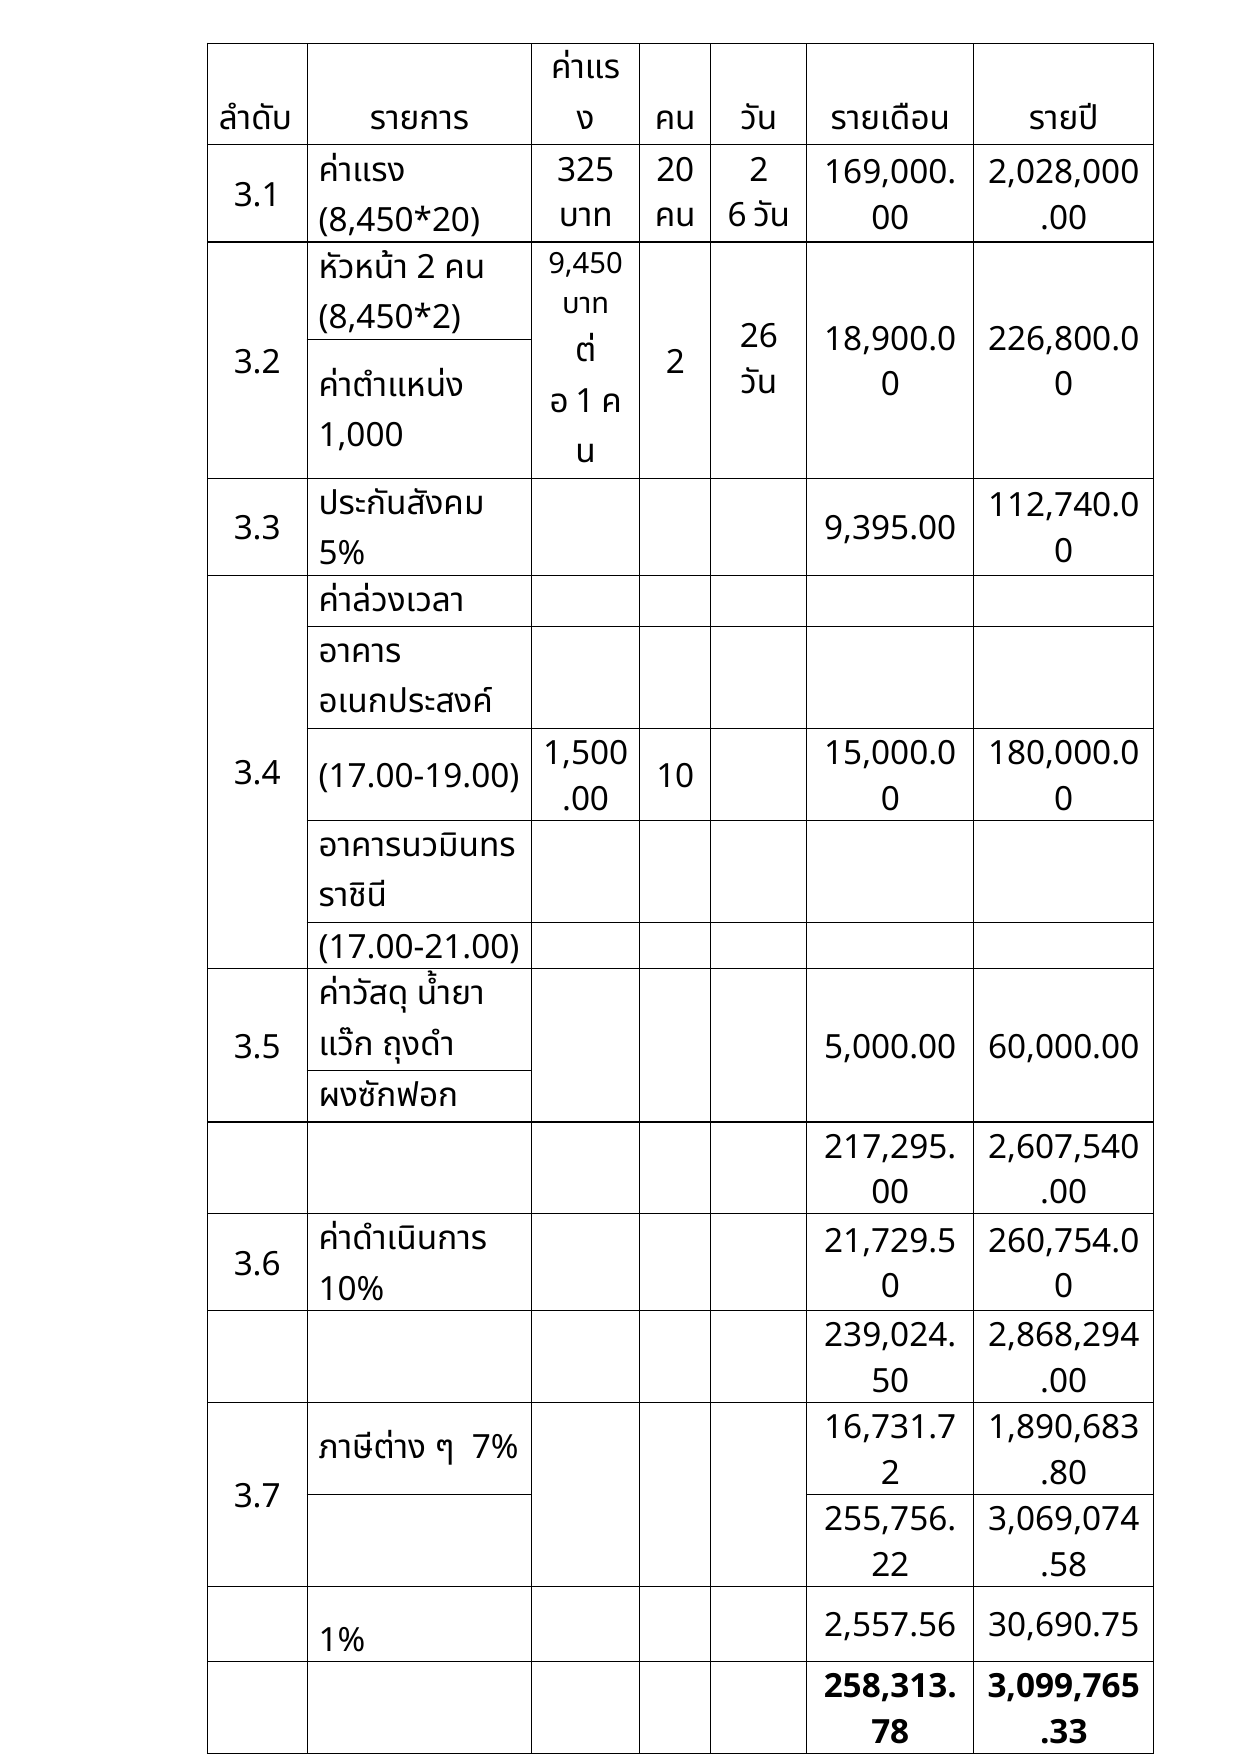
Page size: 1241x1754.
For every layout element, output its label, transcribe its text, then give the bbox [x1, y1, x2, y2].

table_cell 1,890,683.80 [974, 1403, 1153, 1494]
table_cell [711, 1123, 806, 1213]
table_cell [711, 1311, 806, 1402]
table_cell [640, 1662, 710, 1753]
table_cell [711, 969, 806, 1121]
table_cell [308, 1123, 531, 1213]
table_cell 15,000.00 [807, 729, 973, 820]
table_cell [308, 1662, 531, 1753]
table_cell 3,069,074.58 [974, 1495, 1153, 1586]
table_cell [807, 576, 973, 626]
table_cell [640, 627, 710, 728]
table_cell 18,900.00 [807, 243, 973, 478]
table_cell 258,313.78 [807, 1662, 973, 1753]
table_cell ค่าวัสดุ น้ำยาแว๊ก ถุงดำ [308, 969, 531, 1070]
table_header วัน [711, 44, 806, 144]
table_cell [640, 923, 710, 968]
table_cell [532, 1403, 639, 1586]
table_cell อาคารนวมินทรราชินี [308, 821, 531, 922]
table_cell 3,099,765.33 [974, 1662, 1153, 1753]
table_cell [640, 969, 710, 1121]
table_cell 21,729.50 [807, 1214, 973, 1310]
table_cell ภาษีต่าง ๆ 7% [308, 1403, 531, 1494]
table_cell 169,000.00 [807, 145, 973, 241]
table_cell [308, 1495, 531, 1586]
table_cell 255,756.22 [807, 1495, 973, 1586]
table_header รายการ [308, 44, 531, 144]
table_cell [532, 1214, 639, 1310]
table_cell [640, 576, 710, 626]
table_cell 16,731.72 [807, 1403, 973, 1494]
table_cell 2,868,294.00 [974, 1311, 1153, 1402]
table_cell 3.1 [208, 145, 307, 241]
table_cell (17.00-21.00) [308, 923, 531, 968]
table_cell [711, 1214, 806, 1310]
table_cell [532, 923, 639, 968]
table_cell ค่าตำแหน่ง 1,000 [308, 340, 531, 478]
table_cell 226,800.00 [974, 243, 1153, 478]
table_cell [711, 1662, 806, 1753]
table_cell [532, 821, 639, 922]
table_cell 3.5 [208, 969, 307, 1121]
table_cell [532, 1123, 639, 1213]
table_cell [640, 479, 710, 574]
table_cell 26 วัน [711, 243, 806, 478]
table_cell หัวหน้า 2 คน (8,450*2) [308, 243, 531, 338]
table_cell [208, 1311, 307, 1402]
table_cell 217,295.00 [807, 1123, 973, 1213]
table_header คน [640, 44, 710, 144]
table_cell 9,450 บาทต่อ1คน [532, 243, 639, 478]
table_cell 9,395.00 [807, 479, 973, 574]
table_cell [208, 1123, 307, 1213]
table_cell ค่าล่วงเวลา [308, 576, 531, 626]
table_cell [711, 1403, 806, 1586]
table_cell 2,607,540.00 [974, 1123, 1153, 1213]
table_cell [974, 627, 1153, 728]
table_header รายปี [974, 44, 1153, 144]
table_cell 60,000.00 [974, 969, 1153, 1121]
table_cell [532, 1311, 639, 1402]
table_header ค่าแรง [532, 44, 639, 144]
table_cell [532, 969, 639, 1121]
table_cell [208, 1662, 307, 1753]
table_cell [974, 576, 1153, 626]
table_cell 112,740.00 [974, 479, 1153, 574]
table_cell [711, 923, 806, 968]
table_cell [807, 627, 973, 728]
table_cell อาคารอเนกประสงค์ [308, 627, 531, 728]
table_cell 239,024.50 [807, 1311, 973, 1402]
table_cell [532, 1662, 639, 1753]
table_cell [711, 821, 806, 922]
table_cell [308, 1311, 531, 1402]
table_cell 325 บาท [532, 145, 639, 241]
table_header รายเดือน [807, 44, 973, 144]
table_cell [640, 1123, 710, 1213]
table_cell [640, 1403, 710, 1586]
table_header ลำดับ [208, 44, 307, 144]
table_cell ผงซักฟอก [308, 1071, 531, 1121]
table_cell [807, 821, 973, 922]
table_cell [640, 1311, 710, 1402]
table_cell [640, 1214, 710, 1310]
table_cell 3.3 [208, 479, 307, 574]
table_cell 1% [308, 1587, 531, 1661]
table_cell 10 [640, 729, 710, 820]
table_cell [711, 576, 806, 626]
table_cell [208, 1587, 307, 1661]
table_cell 2,557.56 [807, 1587, 973, 1661]
table_cell ประกันสังคม 5% [308, 479, 531, 574]
table_cell [532, 576, 639, 626]
table_cell [974, 923, 1153, 968]
table_cell [532, 1587, 639, 1661]
table_cell ค่าแรง (8,450*20) [308, 145, 531, 241]
table_cell 3.2 [208, 243, 307, 478]
table_cell [974, 821, 1153, 922]
table_cell [640, 1587, 710, 1661]
table_cell 30,690.75 [974, 1587, 1153, 1661]
table_cell 26วัน [711, 145, 806, 241]
table_cell ค่าดำเนินการ 10% [308, 1214, 531, 1310]
table_cell 3.6 [208, 1214, 307, 1310]
table_cell [711, 627, 806, 728]
table_cell 3.4 [208, 576, 307, 968]
table_cell [640, 821, 710, 922]
table_cell 2,028,000.00 [974, 145, 1153, 241]
table_cell (17.00-19.00) [308, 729, 531, 820]
table_cell [532, 479, 639, 574]
table_cell [532, 627, 639, 728]
table_cell [807, 923, 973, 968]
table_cell 180,000.00 [974, 729, 1153, 820]
table_cell [711, 479, 806, 574]
table_cell 2 [640, 243, 710, 478]
table_cell 1,500.00 [532, 729, 639, 820]
table_cell 3.7 [208, 1403, 307, 1586]
table_cell 20 คน [640, 145, 710, 241]
table_cell [711, 729, 806, 820]
table_cell 260,754.00 [974, 1214, 1153, 1310]
table_cell [711, 1587, 806, 1661]
table_cell 5,000.00 [807, 969, 973, 1121]
